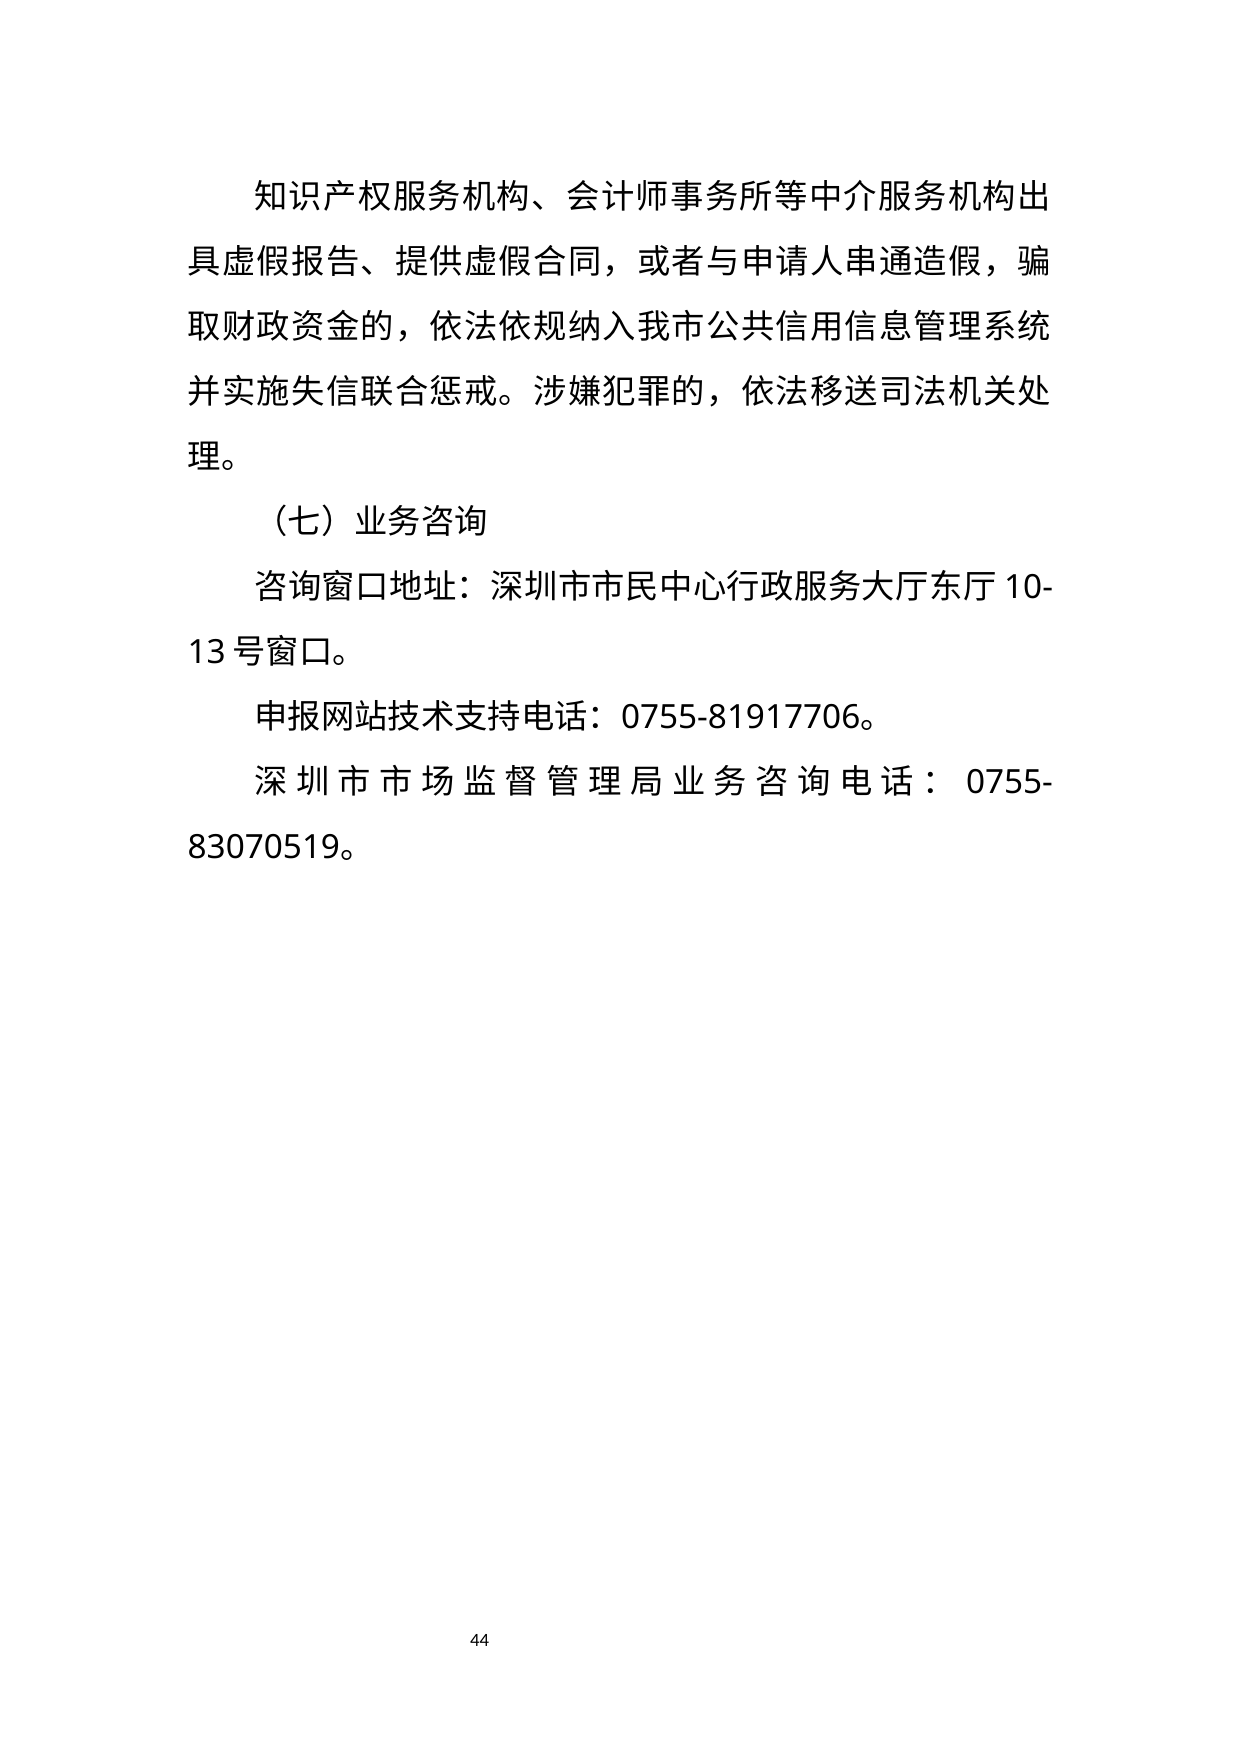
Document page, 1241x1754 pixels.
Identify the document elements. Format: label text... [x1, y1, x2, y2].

subtitle 知识产权服务机构、会计师事务所等中介服务机构出具虚假报告、提供虚假合同，或者与申请人串通造假，骗取财政资金的，依法依规纳入我市公共信用信息管理系统并实施失信联合惩戒。涉嫌犯罪的，依法移送司法机关处理。 [187, 162, 1053, 487]
text 深圳市市场监督管理局业务咨询电话：0755-83070519。 [187, 747, 1053, 877]
text 咨询窗口地址：深圳市市民中心行政服务大厅东厅10-13号窗口。 [187, 552, 1053, 682]
subtitle （七）业务咨询 [187, 487, 1053, 552]
text 申报网站技术支持电话：0755-81917706。 [187, 682, 1053, 747]
